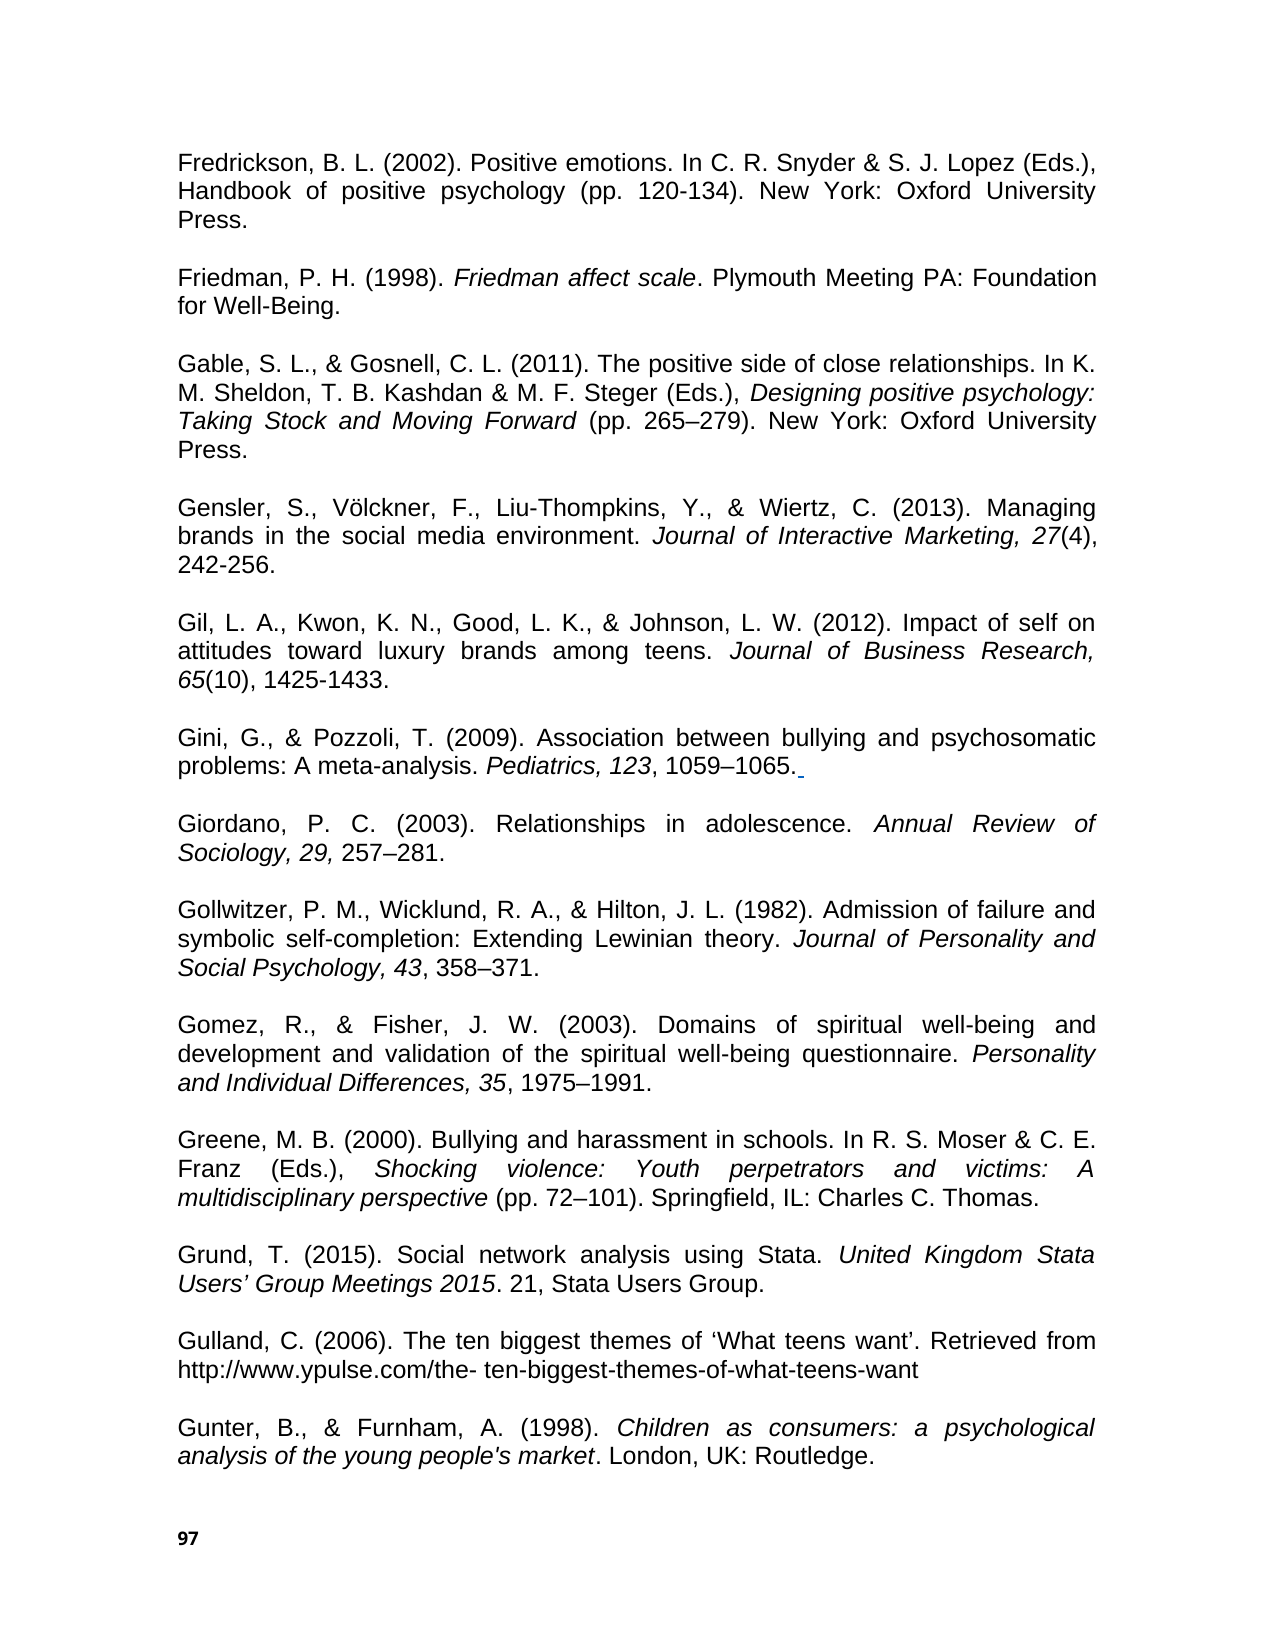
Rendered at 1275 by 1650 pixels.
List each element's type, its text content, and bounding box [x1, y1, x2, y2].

text Gensler, S., Völckner, F., Liu-Thompkins, Y., & Wiertz, C. (2013). Managing brands in the social media environment. Journal of Interactive Marketing, 27(4), 242-256. [177, 493, 1098, 579]
text Gomez, R., & Fisher, J. W. (2003). Domains of spiritual well-being and development and validation of the spiritual well-being questionnaire. Personality and Individual Differences, 35, 1975–1991. [177, 1010, 1098, 1096]
text Giordano, P. C. (2003). Relationships in adolescence. Annual Review of Sociology, 29, 257–281. [177, 809, 1098, 866]
text Gini, G., & Pozzoli, T. (2009). Association between bullying and psychosomatic problems: A meta-analysis. Pediatrics, 123, 1059–1065. [177, 723, 1098, 780]
text Gollwitzer, P. M., Wicklund, R. A., & Hilton, J. L. (1982). Admission of failure and symbolic self-completion: Extending Lewinian theory. Journal of Personality and Social Psychology, 43, 358–371. [177, 895, 1098, 981]
text Gunter, B., & Furnham, A. (1998). Children as consumers: a psychological analysis of the young people's market. London, UK: Routledge. [177, 1413, 1098, 1470]
text Greene, M. B. (2000). Bullying and harassment in schools. In R. S. Moser & C. E. Franz (Eds.), Shocking violence: Youth perpetrators and victims: A multidisciplinary perspective (pp. 72–101). Springfield, IL: Charles C. Thomas. [177, 1125, 1098, 1211]
text Gable, S. L., & Gosnell, C. L. (2011). The positive side of close relationships. In K. M. Sheldon, T. B. Kashdan & M. F. Steger (Eds.), Designing positive psychology: Taking Stock and Moving Forward (pp. 265–279). New York: Oxford University Press. [177, 349, 1098, 464]
text Gulland, C. (2006). The ten biggest themes of ‘What teens want’. Retrieved from http://www.ypulse.com/the- ten-biggest-themes-of-what-teens-want [177, 1326, 1098, 1384]
text Fredrickson, B. L. (2002). Positive emotions. In C. R. Snyder & S. J. Lopez (Eds.), Handbook of positive psychology (pp. 120-134). New York: Oxford University Press. [177, 148, 1098, 234]
text Grund, T. (2015). Social network analysis using Stata. United Kingdom Stata Users’ Group Meetings 2015. 21, Stata Users Group. [177, 1240, 1098, 1298]
text Friedman, P. H. (1998). Friedman affect scale. Plymouth Meeting PA: Foundation for Well-Being. [177, 263, 1098, 320]
text Gil, L. A., Kwon, K. N., Good, L. K., & Johnson, L. W. (2012). Impact of self on attitudes toward luxury brands among teens. Journal of Business Research, 65(10), 1425-1433. [177, 608, 1098, 694]
